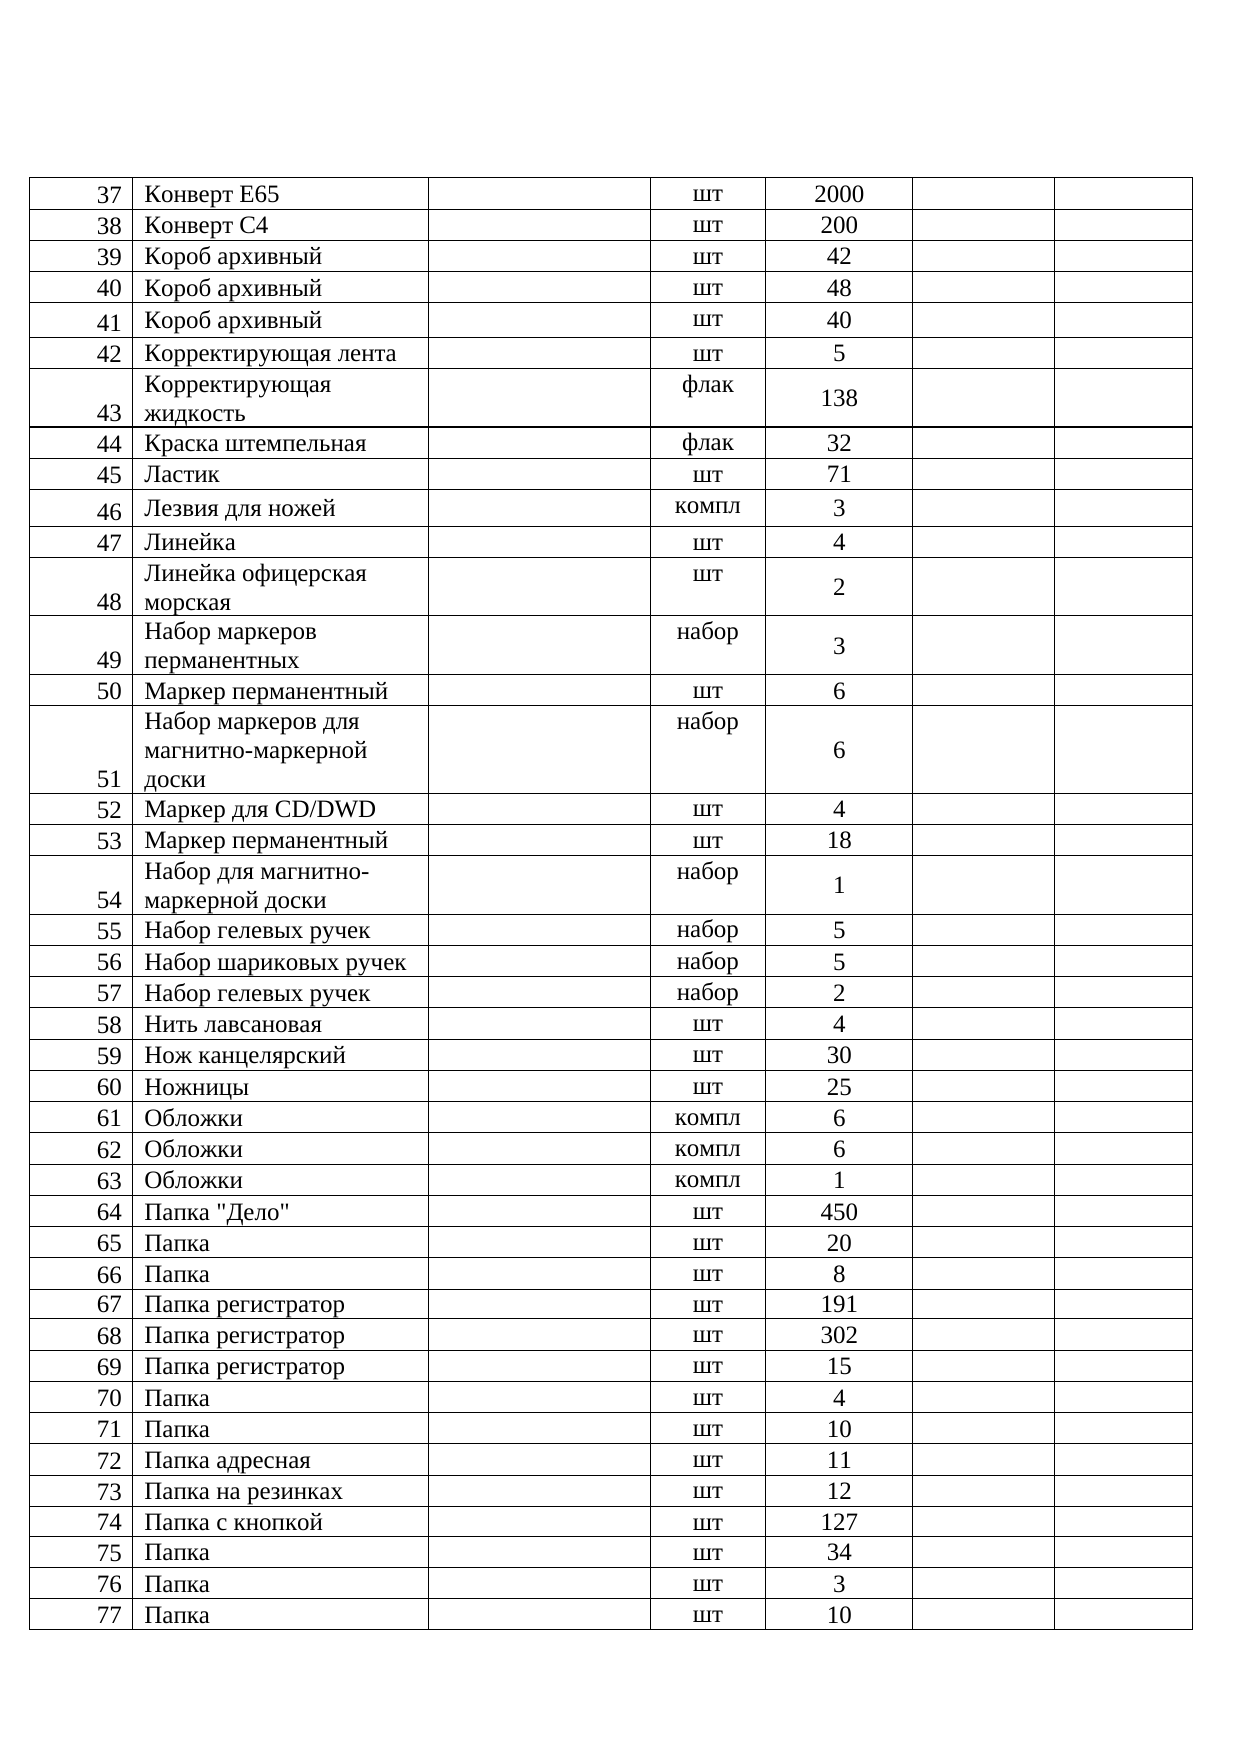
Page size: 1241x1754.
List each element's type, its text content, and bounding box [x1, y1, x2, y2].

table_cell [429, 706, 650, 792]
table_cell [1055, 1537, 1192, 1567]
table_cell [913, 977, 1054, 1007]
table_cell [913, 1599, 1054, 1629]
table_cell шт [651, 1382, 765, 1412]
table_cell [429, 490, 650, 526]
table_cell 37 [30, 178, 132, 208]
table_cell [429, 1568, 650, 1598]
table_cell шт [651, 1071, 765, 1101]
table_cell [913, 1413, 1054, 1443]
table_cell 15 [766, 1351, 912, 1381]
table_cell [1055, 369, 1192, 426]
table_cell 40 [30, 272, 132, 302]
table_cell 75 [30, 1537, 132, 1567]
table_cell [429, 1008, 650, 1038]
table_cell Папка на резинках [133, 1476, 428, 1506]
table_cell шт [651, 1476, 765, 1506]
table_cell [1055, 428, 1192, 458]
table_cell Маркер перманентный [133, 825, 428, 855]
table_cell [913, 490, 1054, 526]
table_cell 10 [766, 1413, 912, 1443]
table_cell [1055, 1040, 1192, 1070]
table_cell 42 [766, 241, 912, 271]
table_cell [913, 1537, 1054, 1567]
table_cell [429, 1196, 650, 1226]
table_cell 64 [30, 1196, 132, 1226]
table_cell Папка с кнопкой [133, 1507, 428, 1536]
table_cell шт [651, 1599, 765, 1629]
table_cell [913, 1258, 1054, 1288]
table_cell набор [651, 616, 765, 674]
table_cell 8 [766, 1258, 912, 1288]
table_cell шт [651, 1444, 765, 1474]
table_cell шт [651, 1040, 765, 1070]
table_cell [1055, 616, 1192, 674]
table_cell 76 [30, 1568, 132, 1598]
table_cell [429, 1507, 650, 1536]
table_cell 71 [30, 1413, 132, 1443]
table_cell 20 [766, 1227, 912, 1257]
table_cell [1055, 1008, 1192, 1038]
table_cell Папка [133, 1568, 428, 1598]
table_cell [913, 1476, 1054, 1506]
table_cell Набор гелевых ручек [133, 915, 428, 945]
table_cell [913, 527, 1054, 557]
table_cell [429, 369, 650, 426]
table_cell шт [651, 459, 765, 489]
table_cell 51 [30, 706, 132, 792]
table_cell [913, 1165, 1054, 1195]
table_cell 70 [30, 1382, 132, 1412]
table_cell 62 [30, 1133, 132, 1163]
table_cell 2 [766, 558, 912, 615]
table_cell [913, 1382, 1054, 1412]
table_cell [913, 1008, 1054, 1038]
table_cell [1055, 178, 1192, 208]
table_cell флак [651, 369, 765, 426]
table_cell 53 [30, 825, 132, 855]
table_cell [1055, 459, 1192, 489]
table_cell Папка [133, 1258, 428, 1288]
table_cell 3 [766, 616, 912, 674]
table_cell Корректирующая лента [133, 338, 428, 368]
table_cell 43 [30, 369, 132, 426]
table_cell 68 [30, 1319, 132, 1349]
table_cell [913, 675, 1054, 705]
table_cell 12 [766, 1476, 912, 1506]
table_cell [1055, 1476, 1192, 1506]
table_cell 127 [766, 1507, 912, 1536]
table_cell шт [651, 178, 765, 208]
table_cell 2000 [766, 178, 912, 208]
table_cell [1055, 1165, 1192, 1195]
table_cell [913, 856, 1054, 913]
table_cell 59 [30, 1040, 132, 1070]
table_cell [429, 1413, 650, 1443]
table_cell [429, 1165, 650, 1195]
table_cell Конверт Е65 [133, 178, 428, 208]
table_cell [429, 1599, 650, 1629]
table_cell [1055, 1382, 1192, 1412]
table_cell 48 [766, 272, 912, 302]
table_cell Обложки [133, 1133, 428, 1163]
table_cell Нить лавсановая [133, 1008, 428, 1038]
table_cell Папка [133, 1382, 428, 1412]
table_cell шт [651, 1319, 765, 1349]
table_cell 57 [30, 977, 132, 1007]
table_cell [913, 428, 1054, 458]
table_cell 4 [766, 527, 912, 557]
table_cell компл [651, 1133, 765, 1163]
table_cell 63 [30, 1165, 132, 1195]
table_cell Папка [133, 1227, 428, 1257]
table_cell [913, 558, 1054, 615]
table_cell [1055, 1071, 1192, 1101]
table_cell 61 [30, 1102, 132, 1132]
table_cell 6 [766, 706, 912, 792]
table_cell 72 [30, 1444, 132, 1474]
table_cell [913, 825, 1054, 855]
table_cell Ластик [133, 459, 428, 489]
table_cell [429, 675, 650, 705]
table_cell набор [651, 977, 765, 1007]
table_cell 3 [766, 490, 912, 526]
table_cell 55 [30, 915, 132, 945]
table_cell Линейка офицерская морская [133, 558, 428, 615]
table_cell Папка [133, 1599, 428, 1629]
table_cell набор [651, 915, 765, 945]
table_cell [913, 1351, 1054, 1381]
table_cell [913, 794, 1054, 824]
table_cell [913, 303, 1054, 337]
table_cell флак [651, 428, 765, 458]
table_cell [1055, 1319, 1192, 1349]
table_cell 42 [30, 338, 132, 368]
table_cell [1055, 303, 1192, 337]
table_cell шт [651, 1258, 765, 1288]
table_cell шт [651, 1196, 765, 1226]
table_cell [1055, 210, 1192, 240]
table_cell [913, 1568, 1054, 1598]
table_cell шт [651, 1537, 765, 1567]
table_cell [429, 1476, 650, 1506]
table_cell [1055, 1290, 1192, 1318]
table_cell Папка регистратор [133, 1290, 428, 1318]
table_cell 4 [766, 1008, 912, 1038]
table_cell 1 [766, 856, 912, 913]
table_cell [429, 1319, 650, 1349]
table_cell [1055, 1413, 1192, 1443]
table_cell Папка "Дело" [133, 1196, 428, 1226]
table_cell 73 [30, 1476, 132, 1506]
table_cell [913, 178, 1054, 208]
table_cell Набор маркеров перманентных [133, 616, 428, 674]
table_cell [913, 241, 1054, 271]
table_cell 45 [30, 459, 132, 489]
table_cell шт [651, 1507, 765, 1536]
table_cell [1055, 1227, 1192, 1257]
table_cell [913, 369, 1054, 426]
table_cell [913, 459, 1054, 489]
table_cell Ножницы [133, 1071, 428, 1101]
table_cell [1055, 527, 1192, 557]
table_cell 65 [30, 1227, 132, 1257]
table_cell [913, 946, 1054, 976]
table_cell [1055, 1196, 1192, 1226]
table_cell 138 [766, 369, 912, 426]
table_cell шт [651, 272, 765, 302]
table_cell [429, 1040, 650, 1070]
table_cell [1055, 1507, 1192, 1536]
table_cell [429, 558, 650, 615]
table_cell шт [651, 1290, 765, 1318]
table_cell 30 [766, 1040, 912, 1070]
table_cell 34 [766, 1537, 912, 1567]
table_cell [1055, 1102, 1192, 1132]
table_cell [913, 1319, 1054, 1349]
table_cell шт [651, 1568, 765, 1598]
table_cell [1055, 825, 1192, 855]
table_cell [429, 825, 650, 855]
table_cell 5 [766, 946, 912, 976]
table_cell компл [651, 1102, 765, 1132]
table_cell набор [651, 706, 765, 792]
table_cell [913, 1290, 1054, 1318]
table_cell [913, 1196, 1054, 1226]
table_cell 4 [766, 1382, 912, 1412]
table_cell 47 [30, 527, 132, 557]
table_cell [429, 1071, 650, 1101]
table_cell шт [651, 1008, 765, 1038]
table_cell 71 [766, 459, 912, 489]
table_cell 1 [766, 1165, 912, 1195]
table_cell [429, 459, 650, 489]
table_cell 5 [766, 338, 912, 368]
table_cell компл [651, 490, 765, 526]
table_cell 5 [766, 915, 912, 945]
table_cell 77 [30, 1599, 132, 1629]
table_cell [1055, 1444, 1192, 1474]
table_cell 54 [30, 856, 132, 913]
table_cell шт [651, 1227, 765, 1257]
table_cell 18 [766, 825, 912, 855]
table_cell Нож канцелярский [133, 1040, 428, 1070]
table_cell [1055, 915, 1192, 945]
table_cell [429, 856, 650, 913]
table_cell Набор шариковых ручек [133, 946, 428, 976]
table_cell Набор для магнитно-маркерной доски [133, 856, 428, 913]
table_cell [1055, 558, 1192, 615]
table_cell Короб архивный [133, 272, 428, 302]
table_cell 48 [30, 558, 132, 615]
table_cell [429, 1102, 650, 1132]
table_cell [1055, 1599, 1192, 1629]
table_cell шт [651, 241, 765, 271]
table_cell Краска штемпельная [133, 428, 428, 458]
table_cell [429, 272, 650, 302]
table_cell [913, 1040, 1054, 1070]
table_cell [429, 178, 650, 208]
table_cell [1055, 490, 1192, 526]
table_cell шт [651, 210, 765, 240]
table_cell [1055, 241, 1192, 271]
table_cell Короб архивный [133, 303, 428, 337]
table_cell [913, 1133, 1054, 1163]
table_cell Папка [133, 1537, 428, 1567]
table_cell 6 [766, 675, 912, 705]
table_cell [913, 1227, 1054, 1257]
table_cell компл [651, 1165, 765, 1195]
table_cell 40 [766, 303, 912, 337]
table_cell [1055, 272, 1192, 302]
table_cell 49 [30, 616, 132, 674]
table_cell [1055, 946, 1192, 976]
table_cell Обложки [133, 1102, 428, 1132]
table_cell шт [651, 825, 765, 855]
table_cell 50 [30, 675, 132, 705]
table_cell [429, 241, 650, 271]
table_cell шт [651, 1413, 765, 1443]
table_cell [1055, 1133, 1192, 1163]
table_cell набор [651, 946, 765, 976]
table_cell [429, 1290, 650, 1318]
table_cell Маркер перманентный [133, 675, 428, 705]
table_cell [429, 428, 650, 458]
table_cell [429, 1537, 650, 1567]
table_cell 10 [766, 1599, 912, 1629]
table_cell [1055, 675, 1192, 705]
table_cell [1055, 1568, 1192, 1598]
table_cell 38 [30, 210, 132, 240]
table_cell [429, 794, 650, 824]
table_cell [913, 1102, 1054, 1132]
table_cell 60 [30, 1071, 132, 1101]
table_cell [913, 1507, 1054, 1536]
table_cell 6 [766, 1133, 912, 1163]
table_cell Набор маркеров для магнитно-маркерной доски [133, 706, 428, 792]
table_cell Обложки [133, 1165, 428, 1195]
table_cell 32 [766, 428, 912, 458]
table_cell Набор гелевых ручек [133, 977, 428, 1007]
table_cell [429, 1382, 650, 1412]
table_cell [429, 210, 650, 240]
table_cell [1055, 1258, 1192, 1288]
table_cell 302 [766, 1319, 912, 1349]
table_cell [429, 946, 650, 976]
table_cell [913, 915, 1054, 945]
table_cell Папка регистратор [133, 1319, 428, 1349]
table_cell [913, 1071, 1054, 1101]
table_cell шт [651, 527, 765, 557]
table_cell [913, 1444, 1054, 1474]
table_cell Короб архивный [133, 241, 428, 271]
table_cell [429, 1133, 650, 1163]
table_cell 58 [30, 1008, 132, 1038]
table_cell [1055, 338, 1192, 368]
table_cell [1055, 1351, 1192, 1381]
table_cell 69 [30, 1351, 132, 1381]
table_cell [913, 338, 1054, 368]
table_cell [429, 1444, 650, 1474]
table_cell шт [651, 558, 765, 615]
table_cell [1055, 794, 1192, 824]
table_cell шт [651, 794, 765, 824]
table_cell 56 [30, 946, 132, 976]
table_cell 25 [766, 1071, 912, 1101]
table_cell 4 [766, 794, 912, 824]
table_cell [429, 1351, 650, 1381]
table_cell 44 [30, 428, 132, 458]
table_cell [913, 210, 1054, 240]
table_cell 52 [30, 794, 132, 824]
table_cell шт [651, 1351, 765, 1381]
table_cell [429, 303, 650, 337]
table_cell 2 [766, 977, 912, 1007]
table_cell 46 [30, 490, 132, 526]
table_cell 66 [30, 1258, 132, 1288]
table_cell [429, 915, 650, 945]
table_cell шт [651, 338, 765, 368]
table_cell Линейка [133, 527, 428, 557]
table_cell [1055, 977, 1192, 1007]
table_cell Папка [133, 1413, 428, 1443]
table_cell 6 [766, 1102, 912, 1132]
table_cell шт [651, 675, 765, 705]
table_cell Корректирующая жидкость [133, 369, 428, 426]
table_cell [913, 706, 1054, 792]
table_cell [429, 338, 650, 368]
table_cell [429, 527, 650, 557]
table_cell [1055, 706, 1192, 792]
table_cell [429, 977, 650, 1007]
table_cell Папка регистратор [133, 1351, 428, 1381]
table_cell 450 [766, 1196, 912, 1226]
table_cell [913, 616, 1054, 674]
table_cell Лезвия для ножей [133, 490, 428, 526]
table_cell Конверт С4 [133, 210, 428, 240]
table_cell [429, 616, 650, 674]
table_cell [429, 1258, 650, 1288]
table_cell [429, 1227, 650, 1257]
table_cell 191 [766, 1290, 912, 1318]
table_cell 39 [30, 241, 132, 271]
table_cell [1055, 856, 1192, 913]
table_cell 11 [766, 1444, 912, 1474]
table_cell 41 [30, 303, 132, 337]
table_cell Маркер для CD/DWD [133, 794, 428, 824]
table_cell Папка адресная [133, 1444, 428, 1474]
table_cell набор [651, 856, 765, 913]
table_cell [913, 272, 1054, 302]
table_cell 200 [766, 210, 912, 240]
table_cell 67 [30, 1290, 132, 1318]
table_cell 3 [766, 1568, 912, 1598]
table_cell шт [651, 303, 765, 337]
table_cell 74 [30, 1507, 132, 1536]
